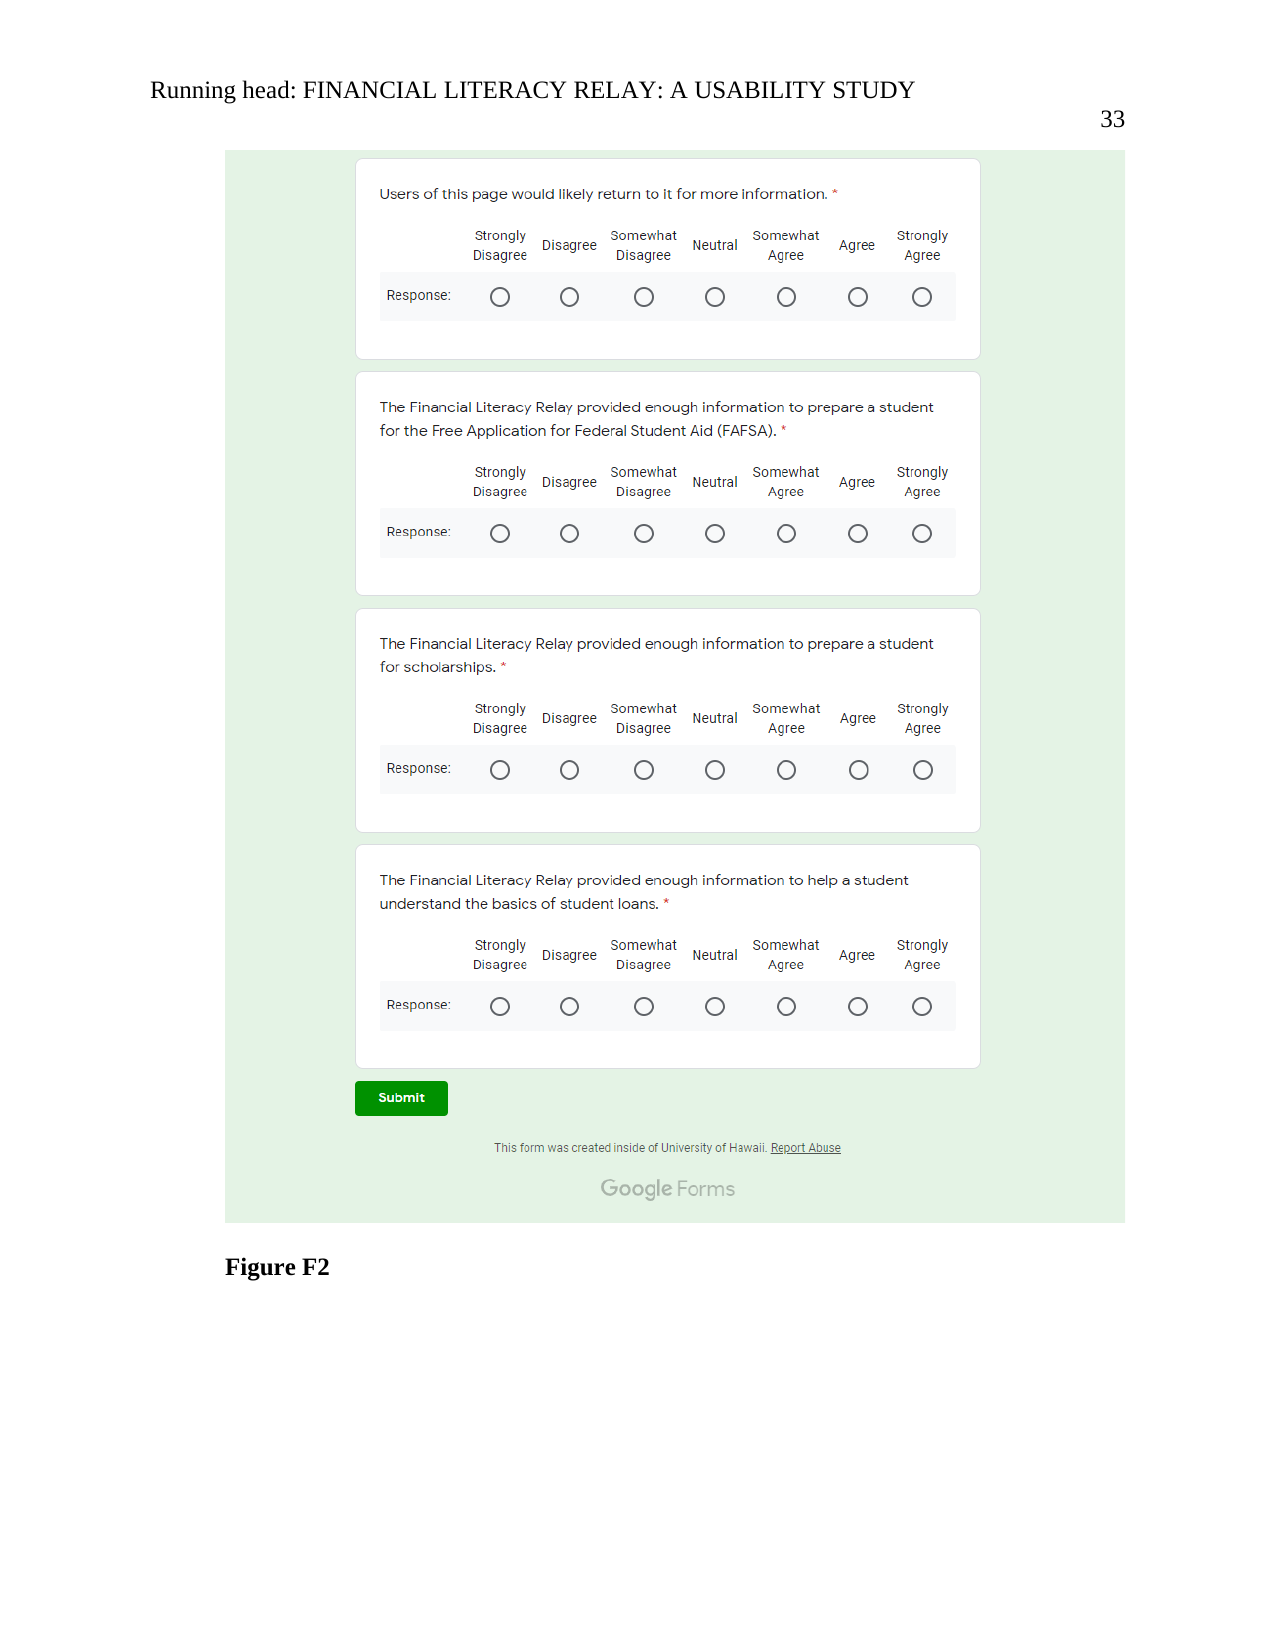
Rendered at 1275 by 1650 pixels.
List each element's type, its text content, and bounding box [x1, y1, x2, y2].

picture [225, 150, 1125, 1223]
text Figure F2 [225, 1252, 1125, 1280]
